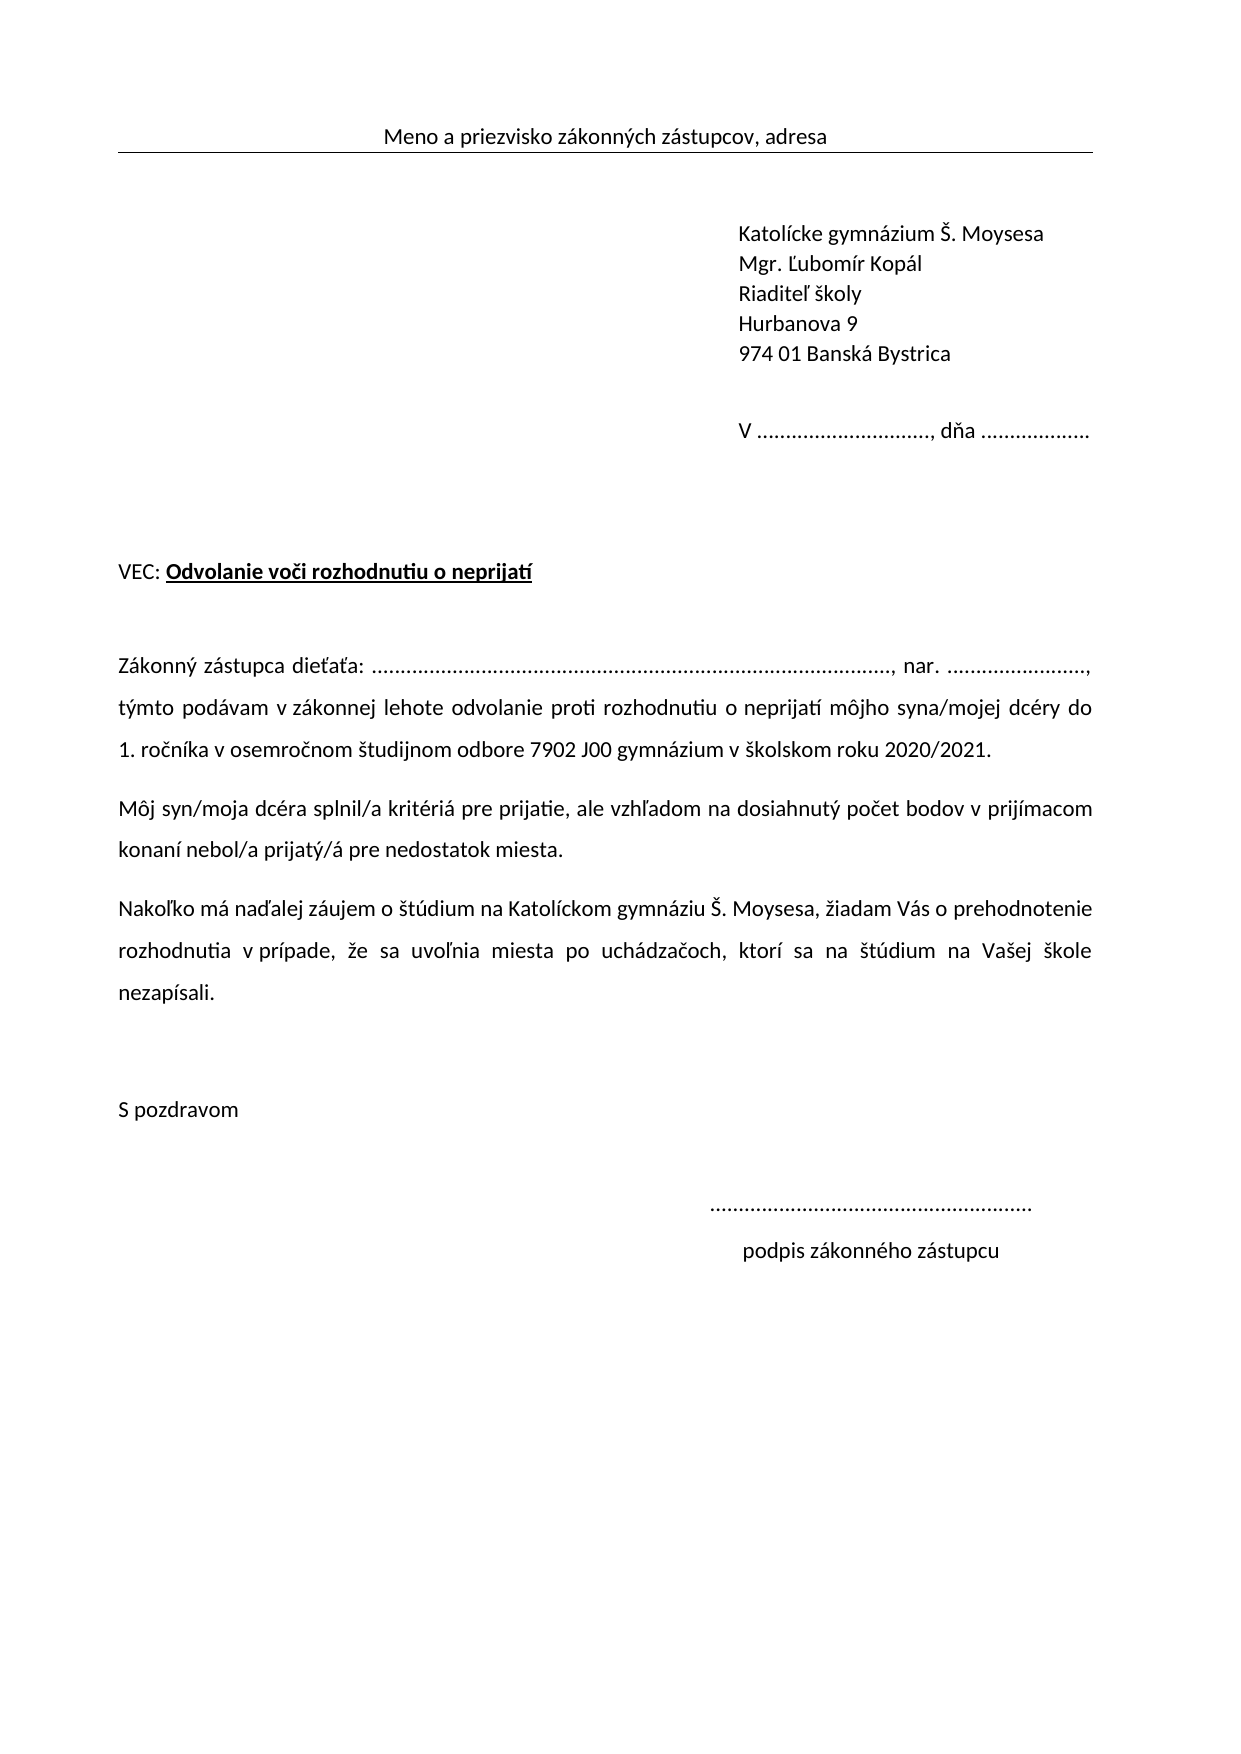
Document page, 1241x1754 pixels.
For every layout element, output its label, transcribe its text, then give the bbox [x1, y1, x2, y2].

text Môj syn/moja dcéra splnil/a kritériá pre prijatie, ale vzhľadom na dosiahnutý počet bodov v prijímacom konaní nebol/a prijatý/á pre nedostatok miesta. [118, 794, 1093, 864]
text V .............................., dňa ................... [738, 417, 1093, 445]
text Riaditeľ školy [738, 279, 1093, 307]
text Meno a priezvisko zákonných zástupcov, adresa [118, 122, 1093, 152]
text Nakoľko má naďalej záujem o štúdium na Katolíckom gymnáziu Š. Moysesa, žiadam Vás o prehodnotenie rozhodnutia v prípade, že sa uvoľnia miesta po uchádzačoch, ktorí sa na štúdium na Vašej škole nezapísali. [118, 894, 1093, 1006]
text Zákonný zástupca dieťaťa: .........................................................................................., nar. ........................, týmto podávam v zákonnej lehote odvolanie proti rozhodnutiu o neprijatí môjho syna/mojej dcéry do 1. ročníka v osemročnom študijnom odbore 7902 J00 gymnázium v školskom roku 2020/2021. [118, 651, 1093, 763]
text Hurbanova 9 [738, 309, 1093, 337]
text Mgr. Ľubomír Kopál [738, 249, 1093, 277]
text Katolícke gymnázium Š. Moysesa [738, 219, 1093, 247]
text VEC: Odvolanie voči rozhodnutiu o neprijatí [118, 557, 1093, 585]
text 974 01 Banská Bystrica [738, 339, 1093, 368]
text ........................................................ [650, 1189, 1093, 1217]
text S pozdravom [118, 1096, 1093, 1123]
text podpis zákonného zástupcu [650, 1236, 1093, 1264]
